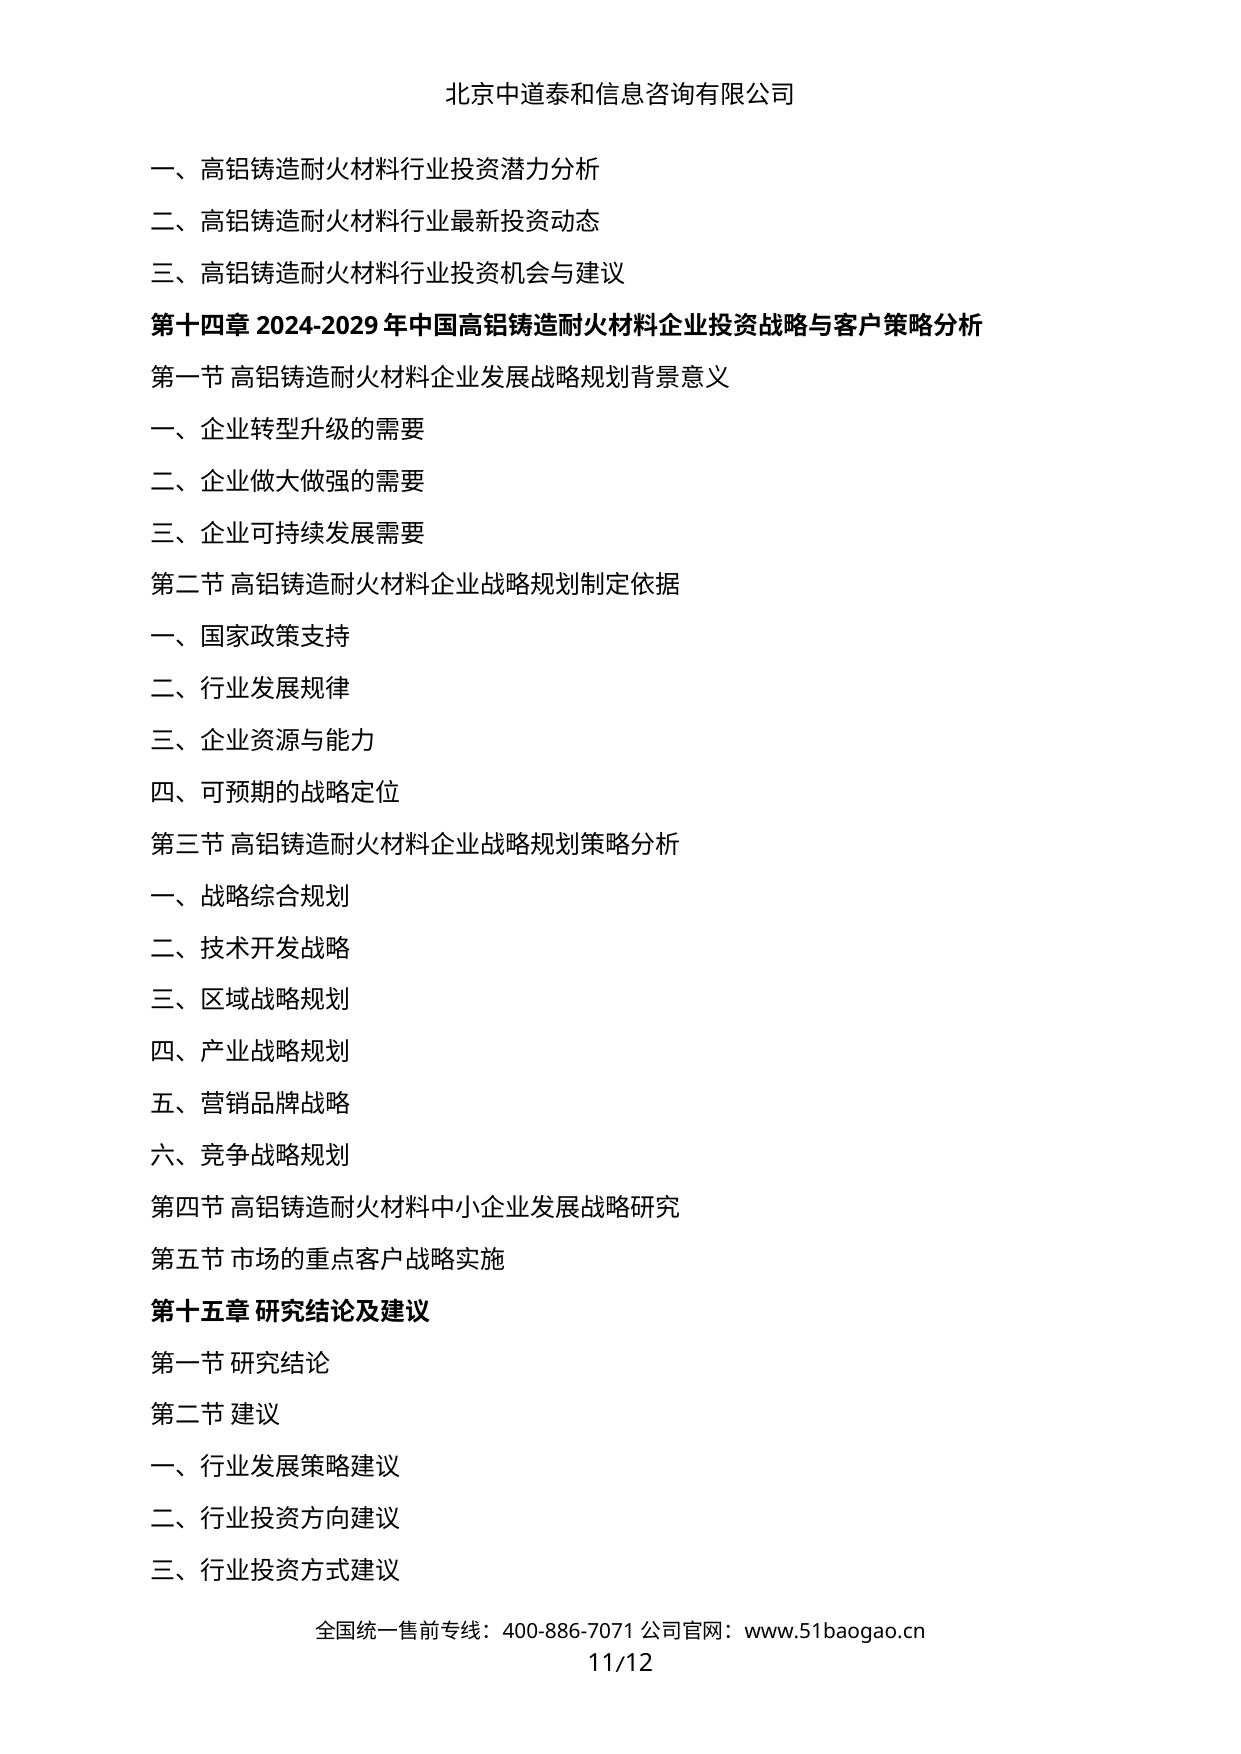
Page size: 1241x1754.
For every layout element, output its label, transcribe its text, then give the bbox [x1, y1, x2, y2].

text 第三节 高铝铸造耐火材料企业战略规划策略分析 [150, 824, 1090, 861]
text 六、竞争战略规划 [150, 1136, 1090, 1172]
text 三、企业可持续发展需要 [150, 513, 1090, 549]
text 一、行业发展策略建议 [150, 1447, 1090, 1483]
text 四、可预期的战略定位 [150, 772, 1090, 809]
text 二、行业投资方向建议 [150, 1499, 1090, 1535]
text 第四节 高铝铸造耐火材料中小企业发展战略研究 [150, 1187, 1090, 1224]
text 一、战略综合规划 [150, 876, 1090, 912]
text 一、高铝铸造耐火材料行业投资潜力分析 [150, 150, 1090, 186]
text 第二节 建议 [150, 1395, 1090, 1431]
text 四、产业战略规划 [150, 1032, 1090, 1068]
text 第五节 市场的重点客户战略实施 [150, 1239, 1090, 1276]
text 一、国家政策支持 [150, 617, 1090, 653]
text 二、企业做大做强的需要 [150, 461, 1090, 497]
text 第二节 高铝铸造耐火材料企业战略规划制定依据 [150, 565, 1090, 601]
text 三、企业资源与能力 [150, 721, 1090, 757]
text 三、行业投资方式建议 [150, 1551, 1090, 1587]
text 二、行业发展规律 [150, 669, 1090, 705]
text 第十五章 研究结论及建议 [150, 1291, 1090, 1327]
text 三、高铝铸造耐火材料行业投资机会与建议 [150, 254, 1090, 290]
text 第一节 高铝铸造耐火材料企业发展战略规划背景意义 [150, 357, 1090, 394]
text 一、企业转型升级的需要 [150, 409, 1090, 446]
text 三、区域战略规划 [150, 980, 1090, 1016]
text 二、高铝铸造耐火材料行业最新投资动态 [150, 202, 1090, 238]
text 五、营销品牌战略 [150, 1084, 1090, 1120]
text 二、技术开发战略 [150, 928, 1090, 964]
text 第十四章 2024-2029年中国高铝铸造耐火材料企业投资战略与客户策略分析 [150, 306, 1090, 342]
text 第一节 研究结论 [150, 1343, 1090, 1379]
